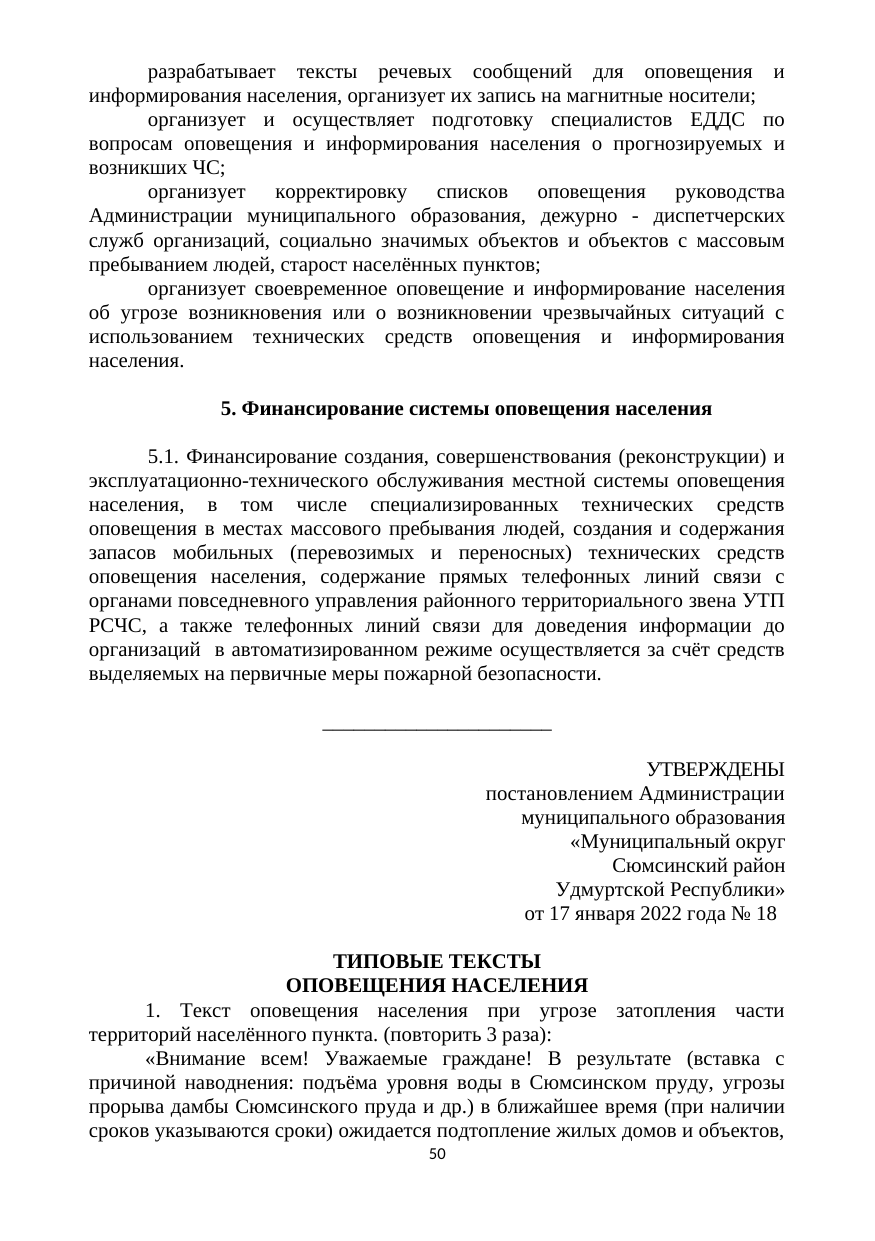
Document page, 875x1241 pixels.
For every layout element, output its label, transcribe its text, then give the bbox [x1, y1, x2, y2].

text 1. Текст оповещения населения при угрозе затопления части территорий населённого пункта. (повторить 3 раза): [89, 997, 785, 1046]
text организует корректировку списков оповещения руководства Администрации муниципального образования, дежурно - диспетчерских служб организаций, социально значимых объектов и объектов с массовым пребыванием людей, старост населённых пунктов; [89, 179, 785, 276]
text ОПОВЕЩЕНИЯ НАСЕЛЕНИЯ [89, 973, 785, 997]
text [89, 1046, 785, 1142]
text ______________________ [89, 709, 785, 733]
text «Муниципальный округ [89, 829, 785, 853]
text 5. Финансирование системы оповещения населения [89, 396, 785, 420]
text организует своевременное оповещение и информирование населения об угрозе возникновения или о возникновении чрезвычайных ситуаций с использованием технических средств оповещения и информирования населения. [89, 276, 785, 372]
text 5.1. Финансирование создания, совершенствования (реконструкции) и эксплуатационно-технического обслуживания местной системы оповещения населения, в том числе специализированных технических средств оповещения в местах массового пребывания людей, создания и содержания запасов мобильных (перевозимых и переносных) технических средств оповещения населения, содержание прямых телефонных линий связи с органами повседневного управления районного территориального звена УТП РСЧС, а также телефонных линий связи для доведения информации до организаций в автоматизированном режиме осуществляется за счёт средств выделяемых на первичные меры пожарной безопасности. [89, 444, 785, 685]
text Сюмсинский район [89, 853, 785, 877]
text разрабатывает тексты речевых сообщений для оповещения и информирования населения, организует их запись на магнитные носители; [89, 59, 785, 107]
text от 17 января 2022 года № 18 [89, 901, 785, 925]
text постановлением Администрации [89, 781, 785, 805]
text ТИПОВЫЕ ТЕКСТЫ [89, 949, 785, 973]
text УТВЕРЖДЕНЫ [89, 757, 785, 781]
text организует и осуществляет подготовку специалистов ЕДДС по вопросам оповещения и информирования населения о прогнозируемых и возникших ЧС; [89, 107, 785, 179]
text муниципального образования [89, 805, 785, 829]
text Удмуртской Республики» [89, 877, 785, 901]
